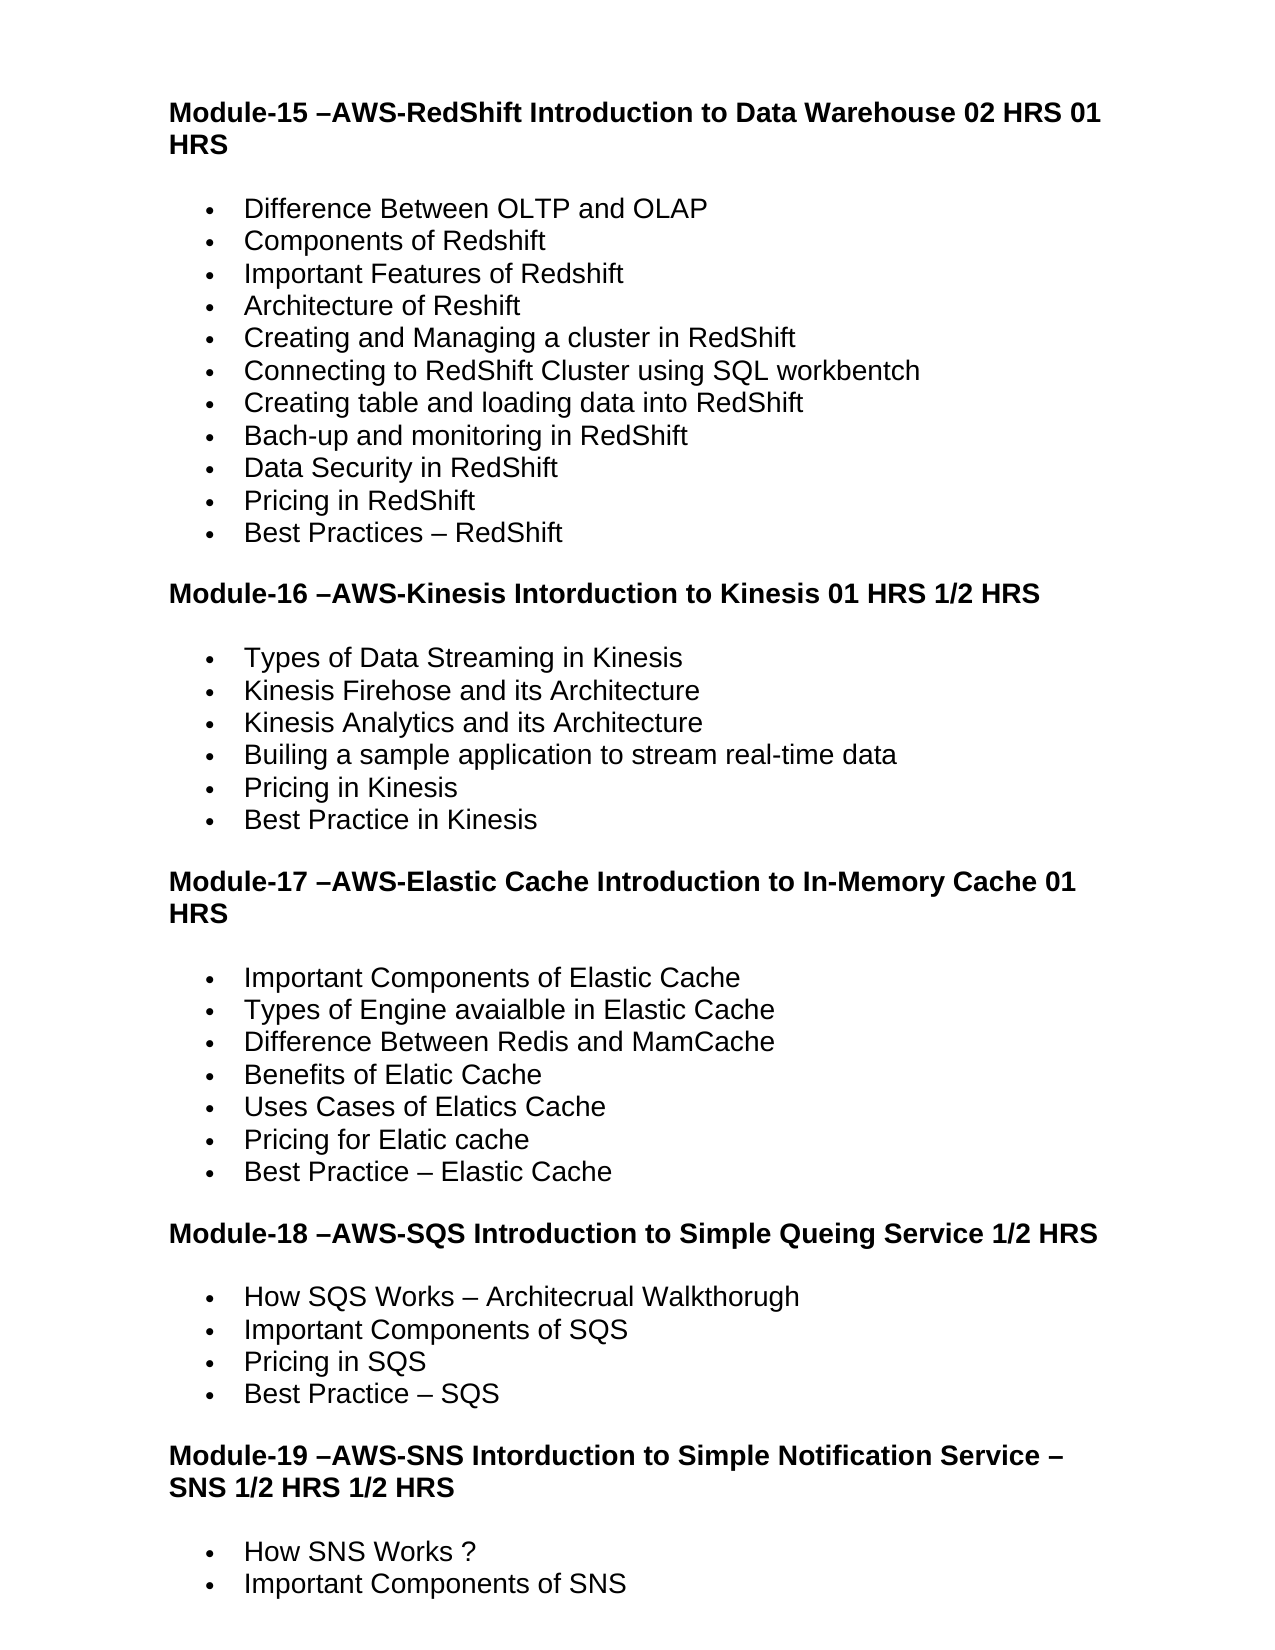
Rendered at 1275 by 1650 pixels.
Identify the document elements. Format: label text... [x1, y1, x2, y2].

list Components of Redshift [206, 224, 1110, 257]
text Module-18 –AWS-SQS Introduction to Simple Queing Service 1/2 HRS [169, 1217, 1110, 1249]
list Important Components of Elastic Cache [206, 961, 1110, 993]
list Pricing in SQS [206, 1345, 1110, 1377]
list Important Components of SQS [206, 1313, 1110, 1345]
list Architecture of Reshift [206, 289, 1110, 321]
list Best Practice in Kinesis [206, 803, 1110, 835]
list Types of Data Streaming in Kinesis [206, 641, 1110, 673]
list Best Practice – Elastic Cache [206, 1155, 1110, 1187]
list How SQS Works – Architecrual Walkthorugh [206, 1280, 1110, 1313]
list Data Security in RedShift [206, 451, 1110, 483]
list Best Practice – SQS [206, 1377, 1110, 1410]
list Pricing in RedShift [206, 483, 1110, 516]
list Types of Engine avaialble in Elastic Cache [206, 993, 1110, 1025]
list How SNS Works ? [206, 1535, 1110, 1567]
list Kinesis Firehose and its Architecture [206, 673, 1110, 706]
text Module-19 –AWS-SNS Intorduction to Simple Notification Service – SNS 1/2 HRS 1/2 HRS [169, 1439, 1110, 1504]
text Module-16 –AWS-Kinesis Intorduction to Kinesis 01 HRS 1/2 HRS [169, 577, 1110, 610]
list Benefits of Elatic Cache [206, 1058, 1110, 1090]
list Builing a sample application to stream real-time data [206, 738, 1110, 771]
text Module-17 –AWS-Elastic Cache Introduction to In-Memory Cache 01 HRS [169, 864, 1110, 929]
list Difference Between OLTP and OLAP [206, 192, 1110, 224]
list Creating table and loading data into RedShift [206, 386, 1110, 419]
list Uses Cases of Elatics Cache [206, 1090, 1110, 1123]
list Bach-up and monitoring in RedShift [206, 419, 1110, 451]
list Connecting to RedShift Cluster using SQL workbentch [206, 354, 1110, 386]
list Difference Between Redis and MamCache [206, 1025, 1110, 1058]
list Important Components of SNS [206, 1567, 1110, 1600]
list Kinesis Analytics and its Architecture [206, 706, 1110, 738]
text Module-15 –AWS-RedShift Introduction to Data Warehouse 02 HRS 01 HRS [169, 96, 1110, 161]
list Important Features of Redshift [206, 257, 1110, 289]
list Creating and Managing a cluster in RedShift [206, 321, 1110, 354]
list Best Practices – RedShift [206, 516, 1110, 548]
list Pricing for Elatic cache [206, 1123, 1110, 1155]
list Pricing in Kinesis [206, 771, 1110, 803]
